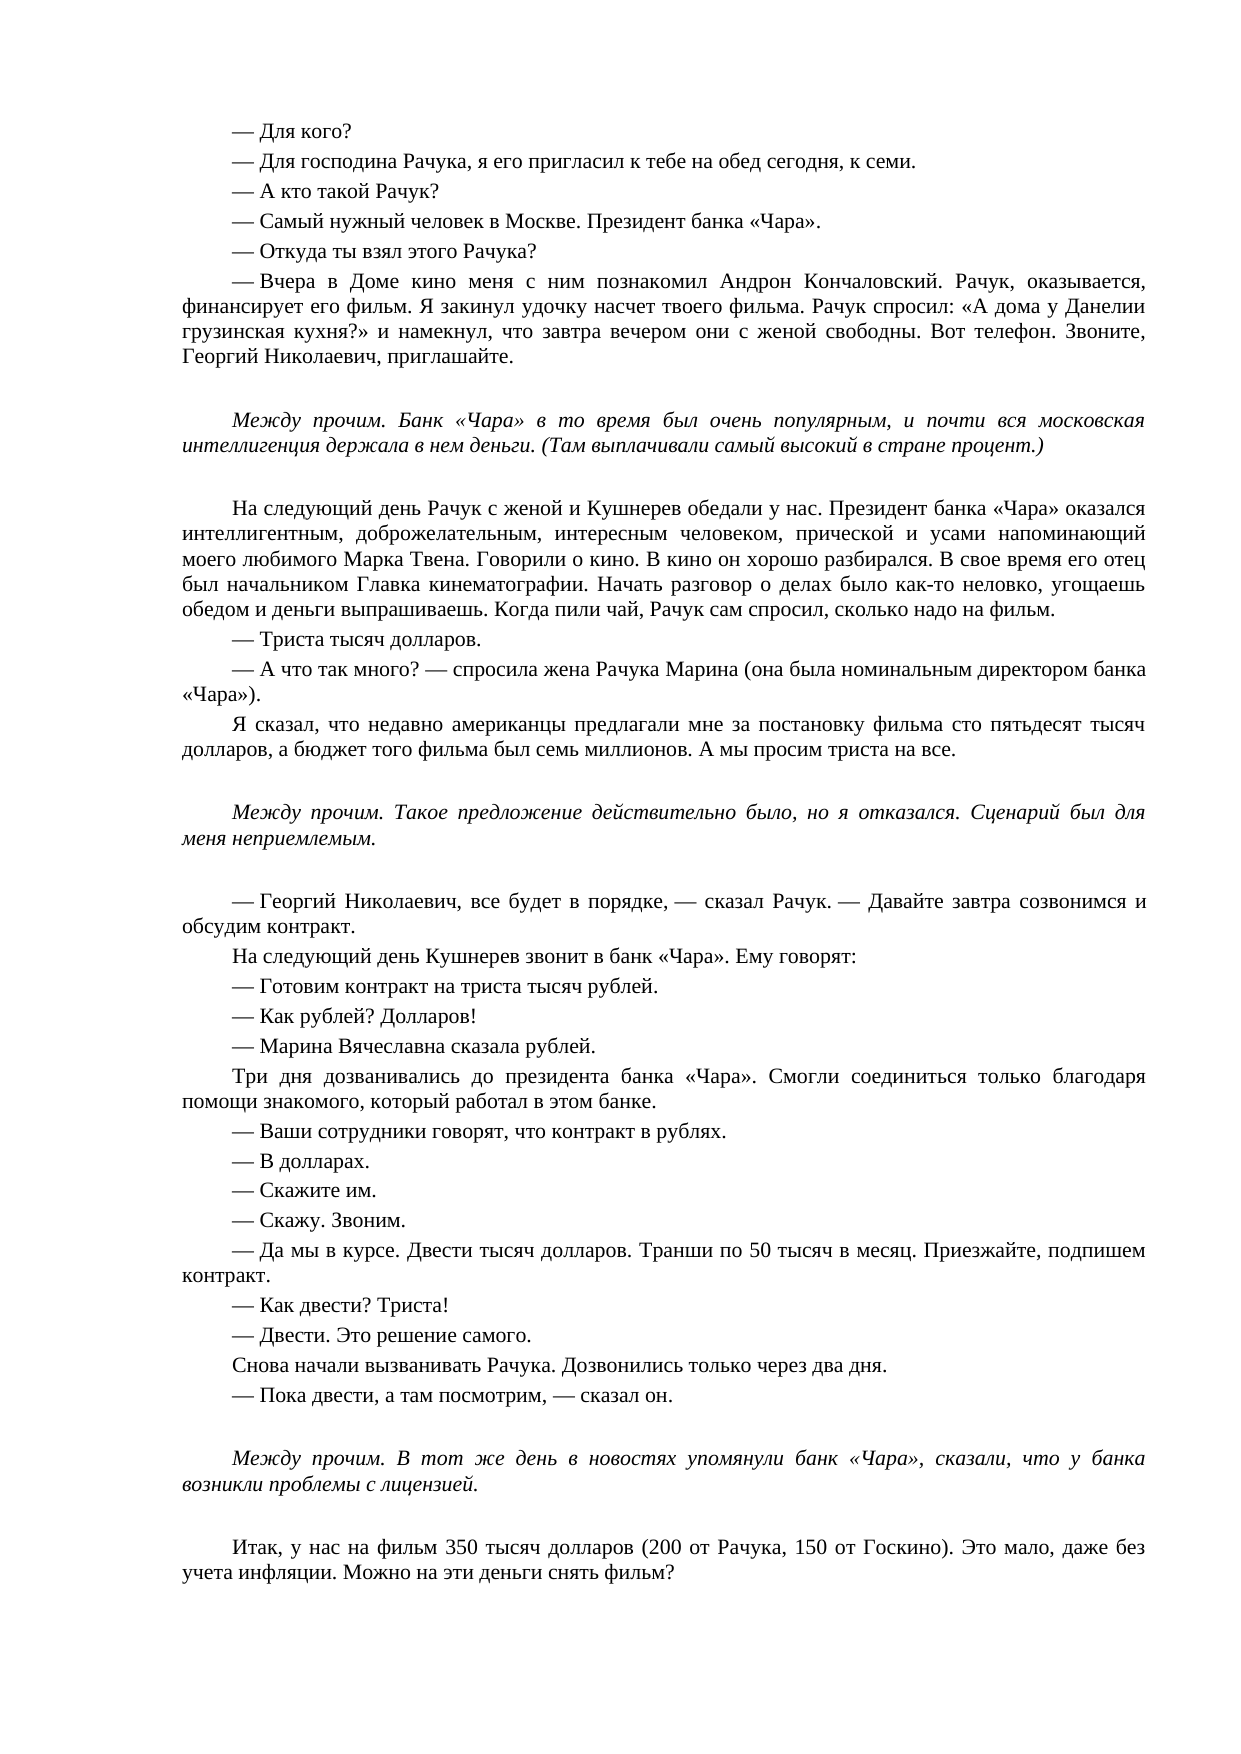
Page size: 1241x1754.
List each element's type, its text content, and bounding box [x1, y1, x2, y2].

text — Георгий Николаевич, все будет в порядке, — сказал Рачук. — Давайте завтра созвонимся и обсудим контракт. [182, 888, 1147, 938]
text На следующий день Кушнерев звонит в банк «Чара». Ему говорят: [182, 943, 1147, 968]
text — А что так много? — спросила жена Рачука Марина (она была номинальным директором банка «Чара»). [182, 656, 1147, 706]
text — Скажите им. [182, 1177, 1147, 1203]
text — Ваши сотрудники говорят, что контракт в рублях. [182, 1118, 1147, 1143]
text — Пока двести, а там посмотрим, — сказал он. [182, 1382, 1147, 1407]
text Между прочим. В тот же день в новостях упомянули банк «Чара», сказали, что у банка возникли проблемы с лицензией. [182, 1445, 1147, 1496]
text — Как двести? Триста! [182, 1292, 1147, 1318]
text Я сказал, что недавно американцы предлагали мне за постановку фильма сто пятьдесят тысяч долларов, а бюджет того фильма был семь миллионов. А мы просим триста на все. [182, 711, 1147, 761]
text — В долларах. [182, 1148, 1147, 1173]
text — Вчера в Доме кино меня с ним познакомил Андрон Кончаловский. Рачук, оказывается, финансирует его фильм. Я закинул удочку насчет твоего фильма. Рачук спросил: «А дома у Данелии грузинская кухня?» и намекнул, что завтра вечером они с женой свободны. Вот телефон. Звоните, Георгий Николаевич, приглашайте. [182, 268, 1147, 368]
text На следующий день Рачук с женой и Кушнерев обедали у нас. Президент банка «Чара» оказался интеллигентным, доброжелательным, интересным человеком, прической и усами напоминающий моего любимого Марка Твена. Говорили о кино. В кино он хорошо разбирался. В свое время его отец был начальником Главка кинематографии. Начать разговор о делах было как-то неловко, угощаешь обедом и деньги выпрашиваешь. Когда пили чай, Рачук сам спросил, сколько надо на фильм. [182, 495, 1147, 621]
text — Для господина Рачука, я его пригласил к тебе на обед сегодня, к семи. [182, 148, 1147, 173]
text Снова начали вызванивать Рачука. Дозвонились только через два дня. [182, 1352, 1147, 1377]
text Между прочим. Банк «Чара» в то время был очень популярным, и почти вся московская интеллигенция держала в нем деньги. (Там выплачивали самый высокий в стране процент.) [182, 407, 1147, 457]
text — Самый нужный человек в Москве. Президент банка «Чара». [182, 208, 1147, 233]
text — Готовим контракт на триста тысяч рублей. [182, 973, 1147, 998]
text — Триста тысяч долларов. [182, 626, 1147, 651]
text Три дня дозванивались до президента банка «Чара». Смогли соединиться только благодаря помощи знакомого, который работал в этом банке. [182, 1063, 1147, 1113]
text — Да мы в курсе. Двести тысяч долларов. Транши по 50 тысяч в месяц. Приезжайте, подпишем контракт. [182, 1237, 1147, 1288]
text — А кто такой Рачук? [182, 178, 1147, 203]
text Между прочим. Такое предложение действительно было, но я отказался. Сценарий был для меня неприемлемым. [182, 799, 1147, 850]
text — Для кого? [182, 118, 1147, 143]
text — Откуда ты взял этого Рачука? [182, 238, 1147, 263]
text — Как рублей? Долларов! [182, 1003, 1147, 1028]
text — Скажу. Звоним. [182, 1207, 1147, 1233]
text — Марина Вячеславна сказала рублей. [182, 1033, 1147, 1058]
text Итак, у нас на фильм 350 тысяч долларов (200 от Рачука, 150 от Госкино). Это мало, даже без учета инфляции. Можно на эти деньги снять фильм? [182, 1534, 1147, 1584]
text — Двести. Это решение самого. [182, 1322, 1147, 1347]
